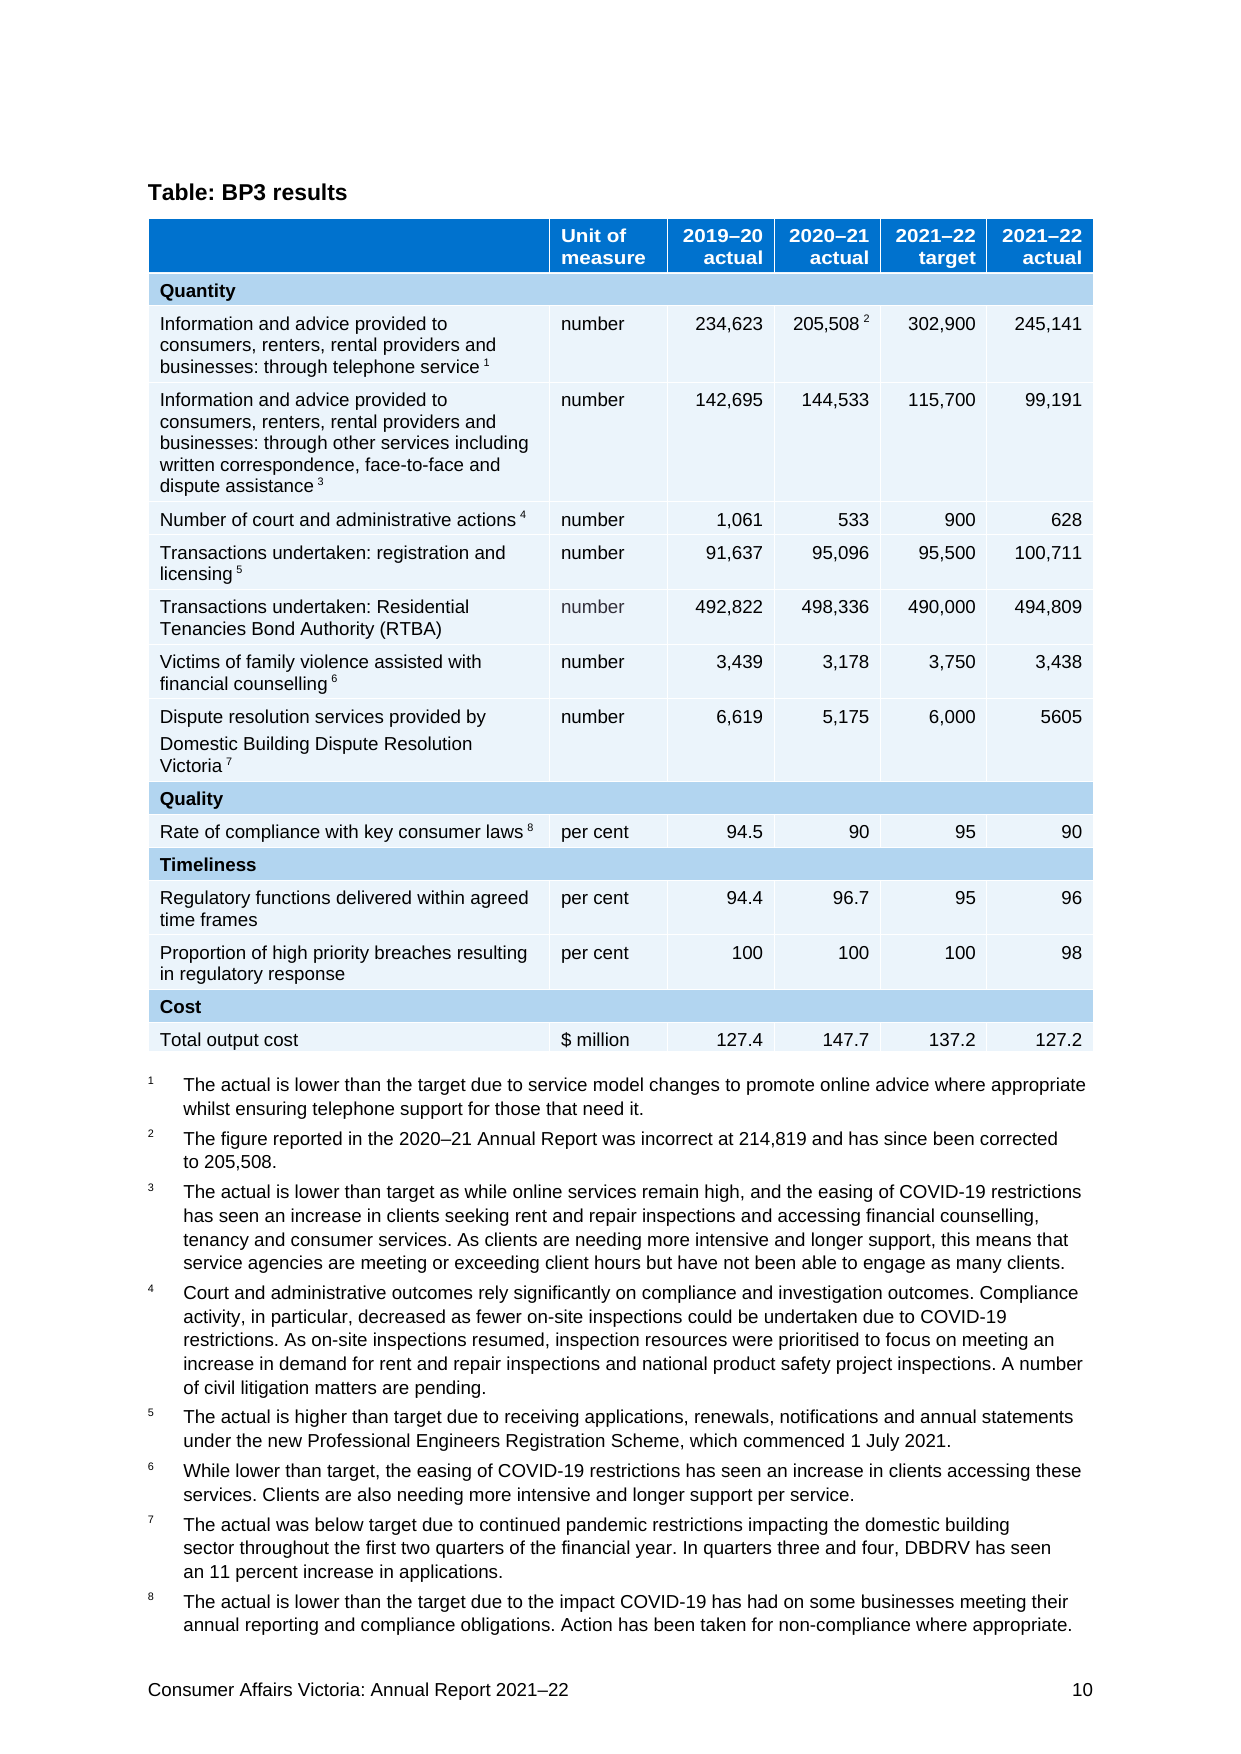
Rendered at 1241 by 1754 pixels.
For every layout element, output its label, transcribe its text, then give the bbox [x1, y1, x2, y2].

table_cell number [550, 502, 667, 534]
table_cell 6,619 [668, 699, 774, 781]
table_cell Dispute resolution services provided by Domestic Building Dispute Resolution Victoria [149, 699, 549, 781]
table_cell Cost [149, 990, 1093, 1022]
table_cell 628 [987, 502, 1093, 534]
table_cell 100,711 [987, 535, 1093, 589]
table_cell 142,695 [668, 383, 774, 501]
table_cell number [550, 645, 667, 698]
table_cell 137.2 [881, 1023, 986, 1051]
table_cell 900 [881, 502, 986, 534]
text Table: BP3 results [148, 179, 1092, 205]
table_header 2020–21 actual [775, 219, 880, 272]
table_cell per cent [550, 881, 667, 934]
table_cell 492,822 [668, 590, 774, 643]
table_cell 302,900 [881, 306, 986, 382]
table_cell 95 [881, 881, 986, 934]
table_cell 96 [987, 881, 1093, 934]
table_cell 100 [881, 935, 986, 989]
table_header Unit of measure [550, 219, 667, 272]
table_cell Quality [149, 782, 1093, 814]
table_cell Victims of family violence assisted with financial counselling [149, 645, 549, 698]
table_cell 95,096 [775, 535, 880, 589]
table_cell 127.2 [987, 1023, 1093, 1051]
table_cell Proportion of high priority breaches resulting in regulatory response [149, 935, 549, 989]
table_cell per cent [550, 815, 667, 847]
table_cell 144,533 [775, 383, 880, 501]
table_cell 90 [775, 815, 880, 847]
table_cell 100 [668, 935, 774, 989]
table_cell number [550, 590, 667, 643]
table_cell 96.7 [775, 881, 880, 934]
table_cell Rate of compliance with key consumer laws [149, 815, 549, 847]
table_cell 490,000 [881, 590, 986, 643]
table_cell Quantity [149, 274, 1093, 305]
table_cell 5605 [987, 699, 1093, 781]
table_cell 99,191 [987, 383, 1093, 501]
table_cell $ million [550, 1023, 667, 1051]
table_cell 3,178 [775, 645, 880, 698]
table_cell per cent [550, 935, 667, 989]
table_cell 533 [775, 502, 880, 534]
table_cell Information and advice provided to consumers, renters, rental providers and businesses: through telephone service [149, 306, 549, 382]
table_cell number [550, 535, 667, 589]
table_cell 498,336 [775, 590, 880, 643]
table_cell 205,508 [775, 306, 880, 382]
table_cell 90 [987, 815, 1093, 847]
table_cell Transactions undertaken: registration and licensing [149, 535, 549, 589]
table_cell 94.4 [668, 881, 774, 934]
table_cell number [550, 383, 667, 501]
table_cell 127.4 [668, 1023, 774, 1051]
table_cell 3,439 [668, 645, 774, 698]
table_cell number [550, 699, 667, 781]
table_header [149, 219, 549, 272]
table_cell 6,000 [881, 699, 986, 781]
table_cell 94.5 [668, 815, 774, 847]
table_cell 100 [775, 935, 880, 989]
table_cell Timeliness [149, 848, 1093, 880]
table_cell 95 [881, 815, 986, 847]
table_cell 245,141 [987, 306, 1093, 382]
table_cell 1,061 [668, 502, 774, 534]
table_cell Regulatory functions delivered within agreed time frames [149, 881, 549, 934]
table_cell 3,438 [987, 645, 1093, 698]
table_cell 95,500 [881, 535, 986, 589]
table_cell 5,175 [775, 699, 880, 781]
table_cell 98 [987, 935, 1093, 989]
table_cell 91,637 [668, 535, 774, 589]
table_header 2021–22 actual [987, 219, 1093, 272]
table_cell 3,750 [881, 645, 986, 698]
table_cell 115,700 [881, 383, 986, 501]
table_cell 147.7 [775, 1023, 880, 1051]
table_cell 494,809 [987, 590, 1093, 643]
table_cell 234,623 [668, 306, 774, 382]
table_cell Transactions undertaken: Residential Tenancies Bond Authority (RTBA) [149, 590, 549, 643]
table_cell Total output cost [149, 1023, 549, 1051]
table_header 2019–20 actual [668, 219, 774, 272]
table_cell number [550, 306, 667, 382]
table_header 2021–22 target [881, 219, 986, 272]
table_cell Number of court and administrative actions [149, 502, 549, 534]
table_cell Information and advice provided to consumers, renters, rental providers and businesses: through other services including written correspondence, face-to-face and dispute assistance [149, 383, 549, 501]
